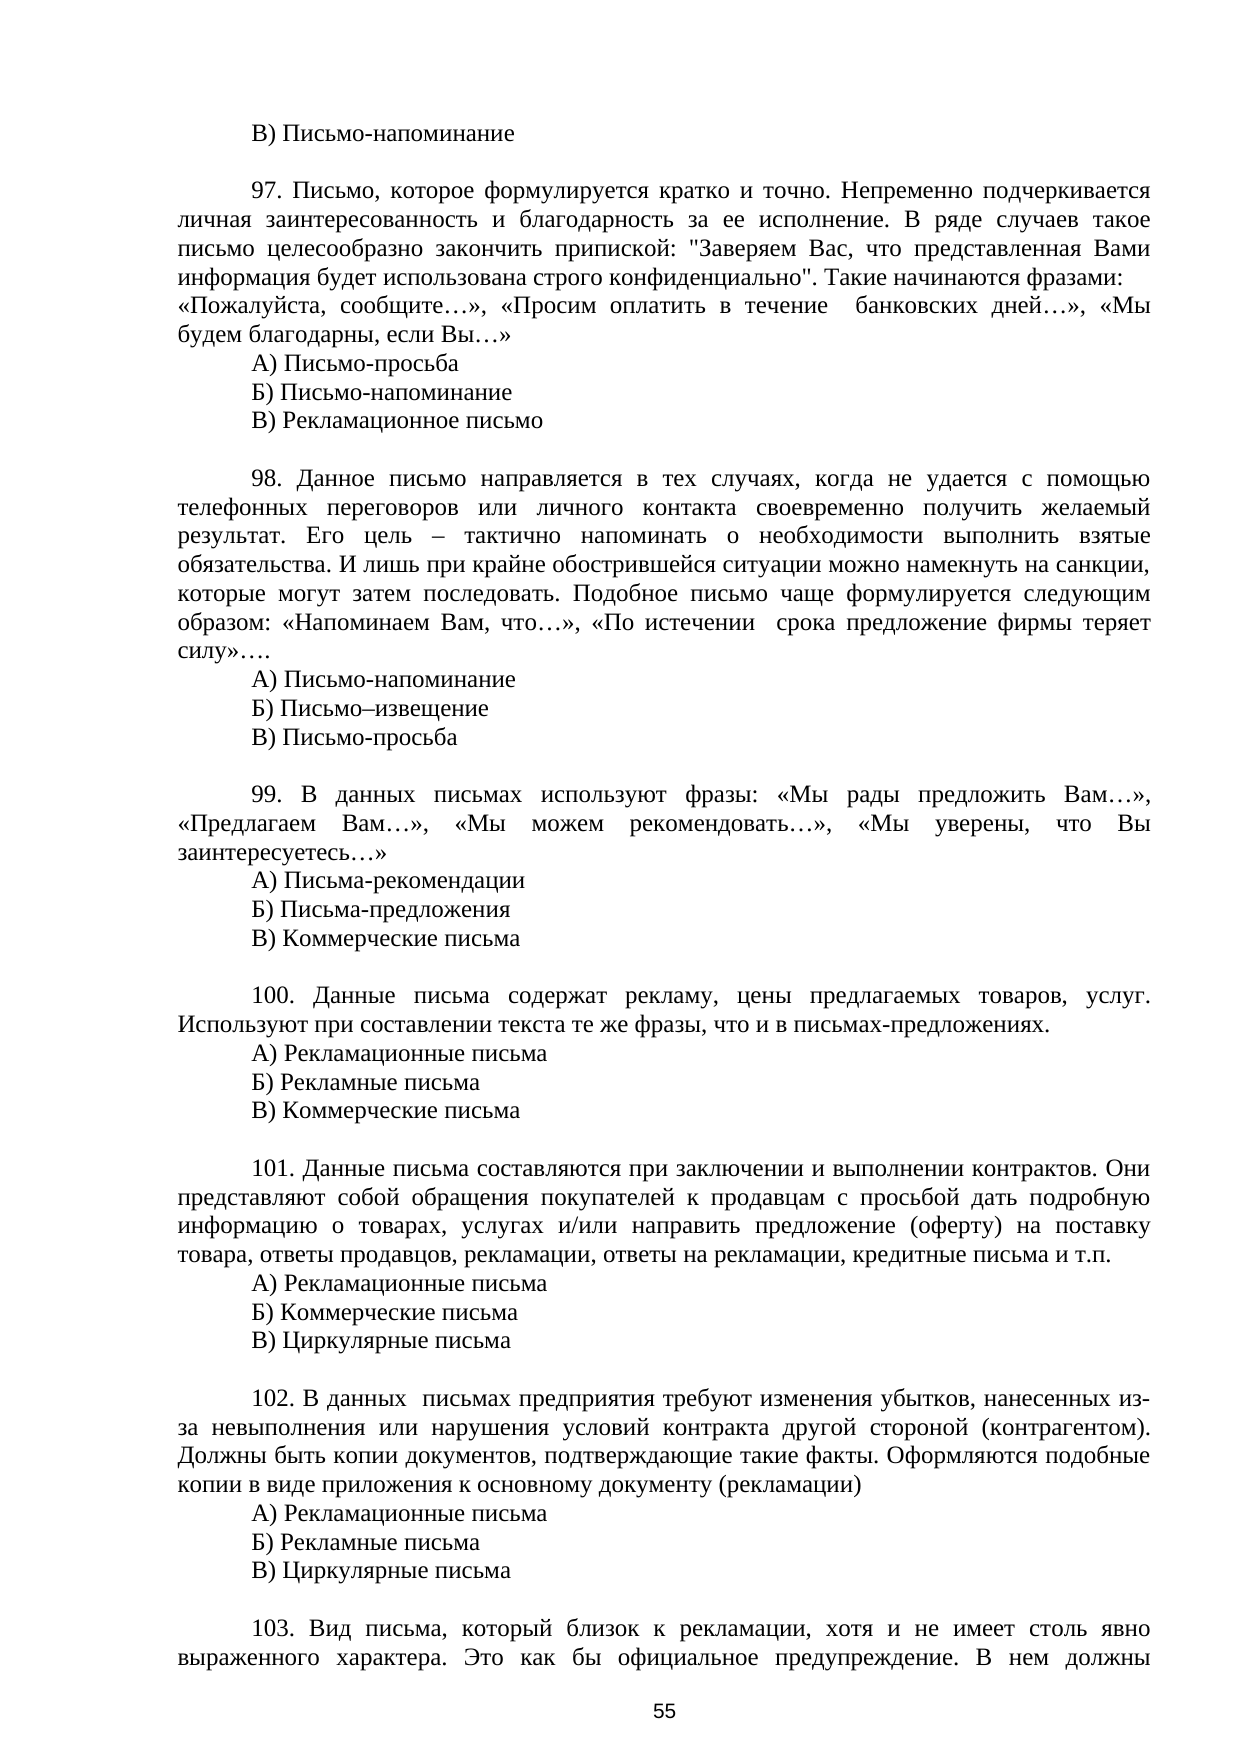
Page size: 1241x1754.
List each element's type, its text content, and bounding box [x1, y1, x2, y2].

text В) Рекламационное письмо [177, 406, 1152, 434]
text А) Рекламационные письма [177, 1268, 1152, 1297]
text Б) Письмо-напоминание [177, 377, 1152, 406]
text А) Письмо-напоминание [177, 664, 1152, 693]
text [177, 1613, 1152, 1671]
text А) Письмо-просьба [177, 348, 1152, 377]
text Б) Рекламные письма [177, 1527, 1152, 1556]
text В) Письмо-напоминание [177, 118, 1152, 147]
text В) Циркулярные письма [177, 1556, 1152, 1584]
text А) Рекламационные письма [177, 1038, 1152, 1067]
text 100. Данные письма содержат рекламу, цены предлагаемых товаров, услуг. Используют при составлении текста те же фразы, что и в письмах-предложениях. [177, 981, 1152, 1038]
text Б) Коммерческие письма [177, 1297, 1152, 1326]
text В) Коммерческие письма [177, 923, 1152, 952]
text 98. Данное письмо направляется в тех случаях, когда не удается с помощью телефонных переговоров или личного контакта своевременно получить желаемый результат. Его цель – тактично напоминать о необходимости выполнить взятые обязательства. И лишь при крайне обострившейся ситуации можно намекнуть на санкции, которые могут затем последовать. Подобное письмо чаще формулируется следующим образом: «Напоминаем Вам, что…», «По истечении срока предложение фирмы теряет силу»…. [177, 463, 1152, 664]
text Б) Письмо–извещение [177, 693, 1152, 722]
text 99. В данных письмах используют фразы: «Мы рады предложить Вам…», «Предлагаем Вам…», «Мы можем рекомендовать…», «Мы уверены, что Вы заинтересуетесь…» [177, 779, 1152, 866]
text Б) Рекламные письма [177, 1067, 1152, 1096]
text «Пожалуйста, сообщите…», «Просим оплатить в течение банковских дней…», «Мы будем благодарны, если Вы…» [177, 291, 1152, 348]
text В) Коммерческие письма [177, 1096, 1152, 1124]
text 101. Данные письма составляются при заключении и выполнении контрактов. Они представляют собой обращения покупателей к продавцам с просьбой дать подробную информацию о товарах, услугах и/или направить предложение (оферту) на поставку товара, ответы продавцов, рекламации, ответы на рекламации, кредитные письма и т.п. [177, 1153, 1152, 1268]
text 97. Письмо, которое формулируется кратко и точно. Непременно подчеркивается личная заинтересованность и благодарность за ее исполнение. В ряде случаев такое письмо целесообразно закончить припиской: "Заверяем Вас, что представленная Вами информация будет использована строго конфиденциально". Такие начинаются фразами: [177, 176, 1152, 291]
text А) Рекламационные письма [177, 1498, 1152, 1527]
text 102. В данных письмах предприятия требуют изменения убытков, нанесенных из-за невыполнения или нарушения условий контракта другой стороной (контрагентом). Должны быть копии документов, подтверждающие такие факты. Оформляются подобные копии в виде приложения к основному документу (рекламации) [177, 1383, 1152, 1498]
text Б) Письма-предложения [177, 894, 1152, 923]
text А) Письма-рекомендации [177, 866, 1152, 894]
text В) Циркулярные письма [177, 1326, 1152, 1354]
text В) Письмо-просьба [177, 722, 1152, 751]
